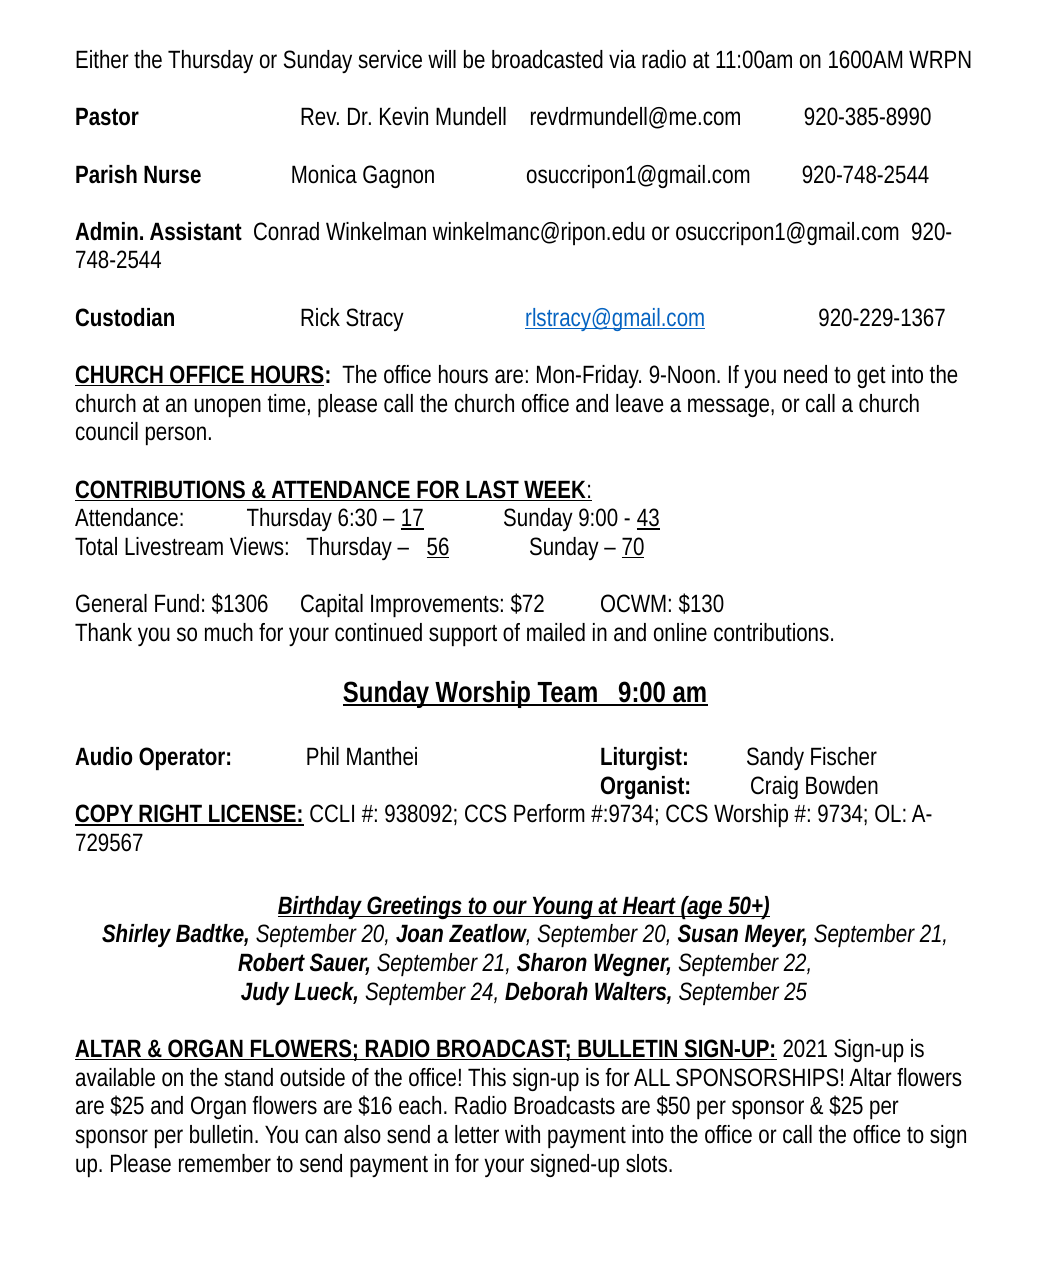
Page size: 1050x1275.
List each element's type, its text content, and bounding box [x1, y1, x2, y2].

text Parish Nurse Monica Gagnon osuccripon1@gmail.com 920-748-2544 [75, 159, 975, 188]
text Total Livestream Views: Thursday – 56 Sunday – 70 [75, 532, 975, 561]
text Organist: Craig Bowden [75, 771, 975, 799]
text Attendance: Thursday 6:30 – 17 Sunday 9:00 - 43 [75, 503, 975, 532]
text Audio Operator: Phil Manthei Liturgist: Sandy Fischer [75, 742, 975, 771]
text CONTRIBUTIONS & ATTENDANCE FOR LAST WEEK: [75, 475, 975, 503]
text Judy Lueck, September 24, Deborah Walters, September 25 [75, 977, 975, 1005]
text Custodian Rick Stracy rlstracy@gmail.com 920-229-1367 [75, 303, 975, 331]
text Birthday Greetings to our Young at Heart (age 50+) [75, 891, 975, 919]
text COPY RIGHT LICENSE: CCLI #: 938092; CCS Perform #:9734; CCS Worship #: 9734; OL: A-729567 [75, 799, 975, 857]
text ALTAR & ORGAN FLOWERS; RADIO BROADCAST; BULLETIN SIGN-UP: 2021 Sign-up is available on the stand outside of the office! This sign-up is for ALL SPONSORSHIPS! Altar flowers are $25 and Organ flowers are $16 each. Radio Broadcasts are $50 per sponsor & $25 per sponsor per bulletin. You can also send a letter with payment into the office or call the office to sign up. Please remember to send payment in for your signed-up slots. [75, 1034, 975, 1177]
text CHURCH OFFICE HOURS: The office hours are: Mon-Friday. 9-Noon. If you need to get into the church at an unopen time, please call the church office and leave a message, or call a church council person. [75, 360, 975, 446]
text Sunday Worship Team 9:00 am [75, 675, 975, 709]
text Admin. Assistant Conrad Winkelman winkelmanc@ripon.edu or osuccripon1@gmail.com 920-748-2544 [75, 217, 975, 274]
text Pastor Rev. Dr. Kevin Mundell revdrmundell@me.com 920-385-8990 [75, 102, 975, 131]
text Shirley Badtke, September 20, Joan Zeatlow, September 20, Susan Meyer, September 21, [75, 919, 975, 948]
text Robert Sauer, September 21, Sharon Wegner, September 22, [75, 948, 975, 977]
text General Fund: $1306 Capital Improvements: $72 OCWM: $130 [75, 589, 975, 618]
text Either the Thursday or Sunday service will be broadcasted via radio at 11:00am on 1600AM WRPN [75, 45, 975, 74]
text Thank you so much for your continued support of mailed in and online contributions. [75, 618, 975, 647]
